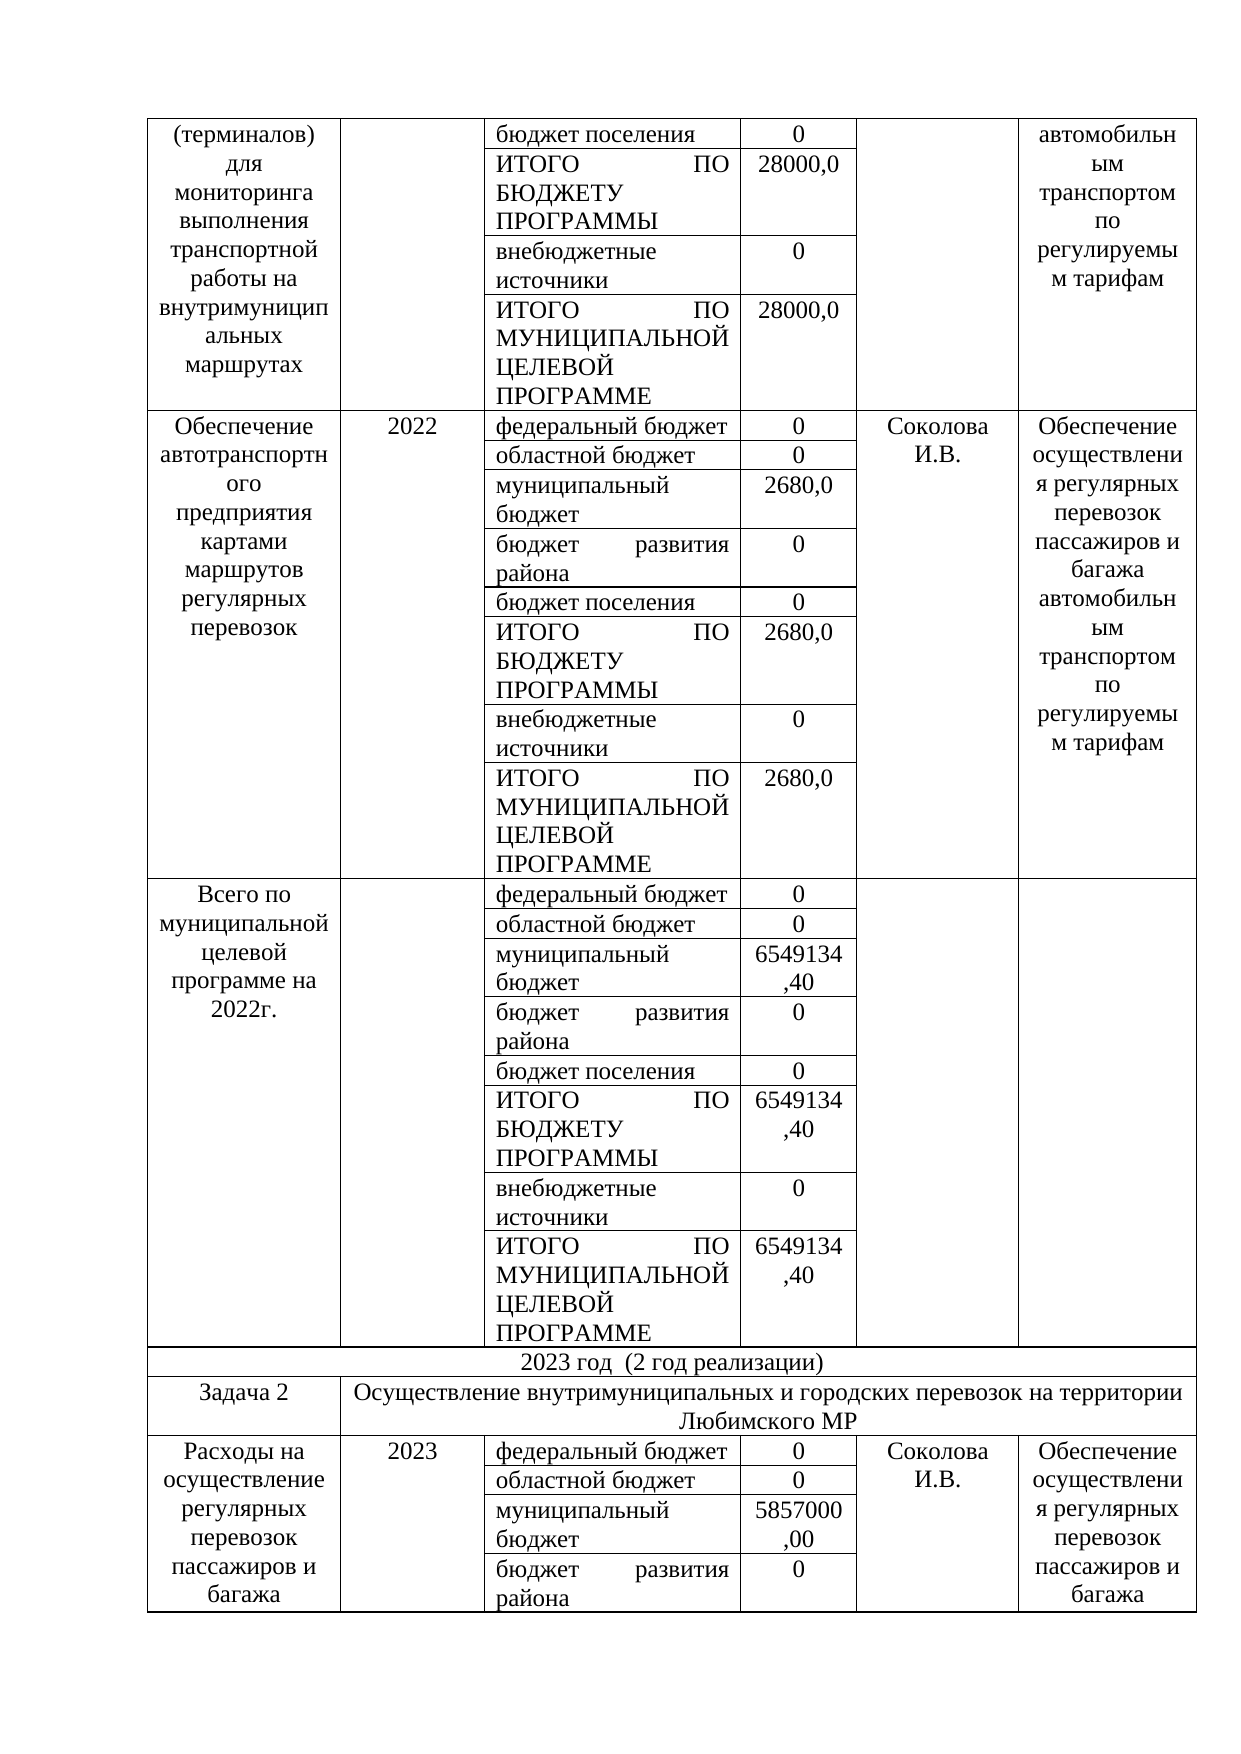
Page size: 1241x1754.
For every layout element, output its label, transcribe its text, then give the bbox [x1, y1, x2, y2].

table_cell 28000,0 [741, 295, 856, 410]
table_cell 6549134,40 [741, 1231, 856, 1346]
table_cell Обеспечение осуществления регулярных перевозок пассажиров и багажа автомобильным транспортом по регулируемым тарифам [1019, 1436, 1196, 1611]
table_cell 2680,0 [741, 617, 856, 703]
table_cell ИТОГО ПО МУНИЦИПАЛЬНОЙ ЦЕЛЕВОЙ ПРОГРАММЕ [485, 1231, 740, 1346]
table_cell ИТОГО ПО БЮДЖЕТУ ПРОГРАММЫ [485, 1086, 740, 1172]
table_cell Соколова И.В. [857, 411, 1018, 878]
table_cell 0 [741, 529, 856, 586]
table_cell 0 [741, 236, 856, 294]
table_cell бюджет поселения [485, 1056, 740, 1084]
table_cell бюджет поселения [485, 119, 740, 148]
table_cell [857, 879, 1018, 1346]
table_cell муниципальный бюджет [485, 939, 740, 996]
table_cell 0 [741, 909, 856, 938]
table_cell муниципальный бюджет [485, 1495, 740, 1553]
table_cell бюджет развития района [485, 997, 740, 1055]
table_cell 0 [741, 997, 856, 1055]
table_cell областной бюджет [485, 441, 740, 469]
table_cell [341, 879, 484, 1346]
table_cell 0 [741, 588, 856, 616]
table_cell Расходы на осуществление регулярных перевозок пассажиров и багажа автомобильным транспортом по регулируемым тарифам на территории Любимского МР [148, 1436, 340, 1611]
table_cell 2680,0 [741, 470, 856, 528]
table_cell муниципальный бюджет [485, 470, 740, 528]
table_cell Осуществление внутримуниципальных и городских перевозок на территории Любимского МР [341, 1377, 1196, 1435]
table_cell областной бюджет [485, 909, 740, 938]
table_cell Обеспечение автотранспортного предприятия картами маршрутов регулярных перевозок [148, 411, 340, 878]
table_cell 5857000,00 [741, 1495, 856, 1553]
table_cell внебюджетные источники [485, 705, 740, 762]
table_cell Задача 2 [148, 1377, 340, 1435]
table_cell ИТОГО ПО МУНИЦИПАЛЬНОЙ ЦЕЛЕВОЙ ПРОГРАММЕ [485, 295, 740, 410]
table_cell 0 [741, 1173, 856, 1230]
table_cell ИТОГО ПО МУНИЦИПАЛЬНОЙ ЦЕЛЕВОЙ ПРОГРАММЕ [485, 763, 740, 878]
table_cell 2023 [341, 1436, 484, 1611]
table_cell 0 [741, 441, 856, 469]
table_cell бюджет поселения [485, 588, 740, 616]
table_cell 6549134,40 [741, 939, 856, 996]
table_cell 0 [741, 119, 856, 148]
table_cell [1019, 411, 1196, 878]
table_cell 28000,0 [741, 149, 856, 235]
table_cell федеральный бюджет [485, 411, 740, 439]
table_cell Соколова И.В. [857, 1436, 1018, 1611]
table_cell 2022 [341, 411, 484, 878]
table_cell 0 [741, 1056, 856, 1084]
table_cell 0 [741, 1466, 856, 1494]
table_cell федеральный бюджет [485, 1436, 740, 1464]
table_cell бюджет развития района [485, 529, 740, 586]
table_cell областной бюджет [485, 1466, 740, 1494]
table_cell 0 [741, 1554, 856, 1611]
table_cell 6549134,40 [741, 1086, 856, 1172]
table_cell ИТОГО ПО БЮДЖЕТУ ПРОГРАММЫ [485, 149, 740, 235]
table_cell ИТОГО ПО БЮДЖЕТУ ПРОГРАММЫ [485, 617, 740, 703]
table_cell 0 [741, 705, 856, 762]
table_cell внебюджетные источники [485, 236, 740, 294]
table_cell 2023 год (2 год реализации) [148, 1348, 1196, 1376]
table_cell 0 [741, 879, 856, 908]
table_cell 0 [741, 1436, 856, 1464]
table_cell внебюджетные источники [485, 1173, 740, 1230]
table_cell федеральный бюджет [485, 879, 740, 908]
table_cell бюджет развития района [485, 1554, 740, 1611]
table_cell 0 [741, 411, 856, 439]
table_cell [1019, 879, 1196, 1346]
table_cell Всего по муниципальной целевой программе на 2022г. [148, 879, 340, 1346]
table_cell 2680,0 [741, 763, 856, 878]
